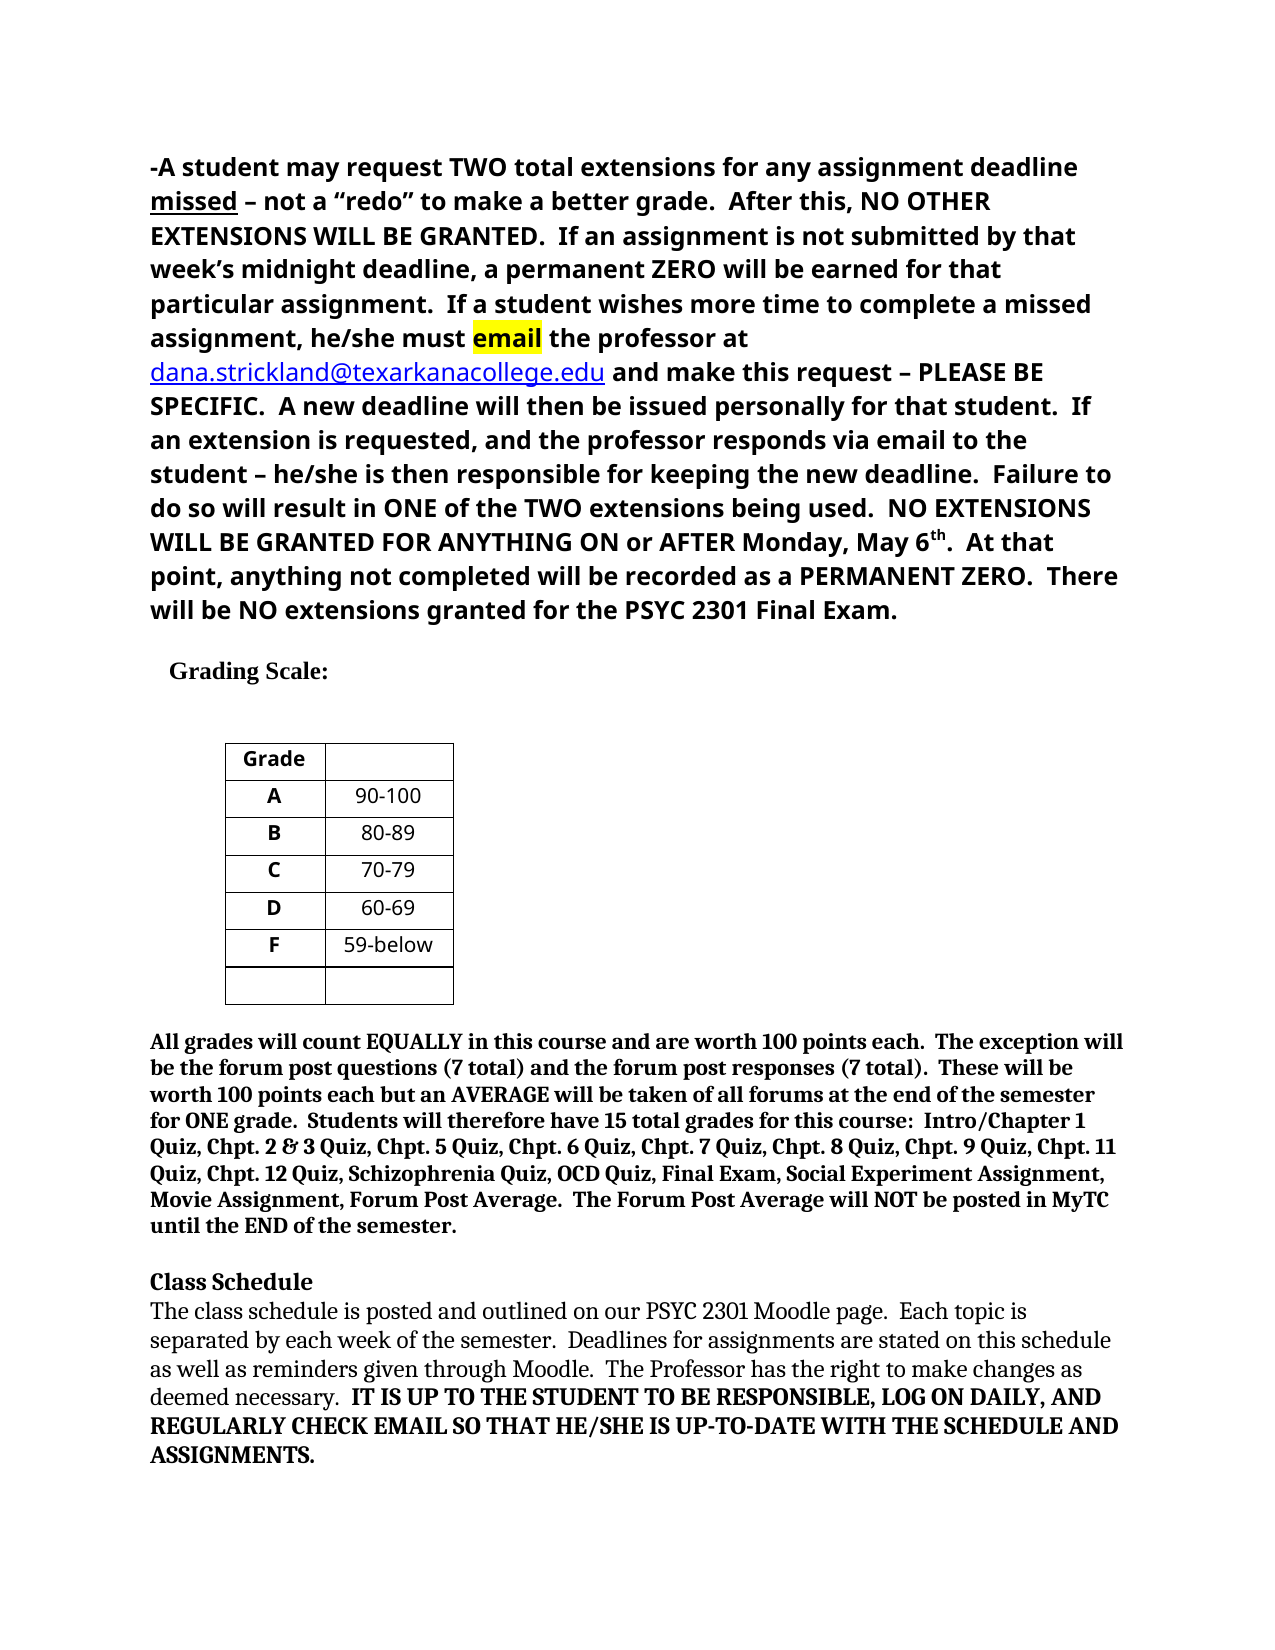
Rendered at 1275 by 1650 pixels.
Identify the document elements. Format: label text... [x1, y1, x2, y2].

table_header [326, 744, 453, 780]
table_cell 59-below [326, 930, 453, 966]
table_cell [326, 968, 453, 1004]
text -A student may request TWO total extensions for any assignment deadline missed – not a “redo” to make a better grade. After this, NO OTHER EXTENSIONS WILL BE GRANTED. If an assignment is not submitted by that week’s midnight deadline, a permanent ZERO will be earned for that particular assignment. If a student wishes more time to complete a missed assignment, he/she must email the professor at dana.strickland@texarkanacollege.edu and make this request – PLEASE BE SPECIFIC. A new deadline will then be issued personally for that student. If an extension is requested, and the professor responds via email to the student – he/she is then responsible for keeping the new deadline. Failure to do so will result in ONE of the TWO extensions being used. NO EXTENSIONS WILL BE GRANTED FOR ANYTHING ON or AFTER Monday, May 6th. At that point, anything not completed will be recorded as a PERMANENT ZERO. There will be NO extensions granted for the PSYC 2301 Final Exam. [150, 150, 1125, 627]
table_cell B [226, 818, 325, 854]
table_cell 70-79 [326, 856, 453, 892]
table_cell C [226, 856, 325, 892]
text Class Schedule [150, 1268, 1125, 1297]
table_cell F [226, 930, 325, 966]
table_cell [226, 968, 325, 1004]
table_cell 90-100 [326, 781, 453, 817]
table_cell A [226, 781, 325, 817]
table_cell D [226, 893, 325, 929]
table_cell 60-69 [326, 893, 453, 929]
text The class schedule is posted and outlined on our PSYC 2301 Moodle page. Each topic is separated by each week of the semester. Deadlines for assignments are stated on this schedule as well as reminders given through Moodle. The Professor has the right to make changes as deemed necessary. IT IS UP TO THE STUDENT TO BE RESPONSIBLE, LOG ON DAILY, AND REGULARLY CHECK EMAIL SO THAT HE/SHE IS UP-TO-DATE WITH THE SCHEDULE AND ASSIGNMENTS. [150, 1297, 1125, 1469]
table_header Grade [226, 744, 325, 780]
table_cell 80-89 [326, 818, 453, 854]
text Grading Scale: [150, 656, 1125, 685]
text All grades will count EQUALLY in this course and are worth 100 points each. The exception will be the forum post questions (7 total) and the forum post responses (7 total). These will be worth 100 points each but an AVERAGE will be taken of all forums at the end of the semester for ONE grade. Students will therefore have 15 total grades for this course: Intro/Chapter 1 Quiz, Chpt. 2 & 3 Quiz, Chpt. 5 Quiz, Chpt. 6 Quiz, Chpt. 7 Quiz, Chpt. 8 Quiz, Chpt. 9 Quiz, Chpt. 11 Quiz, Chpt. 12 Quiz, Schizophrenia Quiz, OCD Quiz, Final Exam, Social Experiment Assignment, Movie Assignment, Forum Post Average. The Forum Post Average will NOT be posted in MyTC until the END of the semester. [150, 1029, 1125, 1239]
